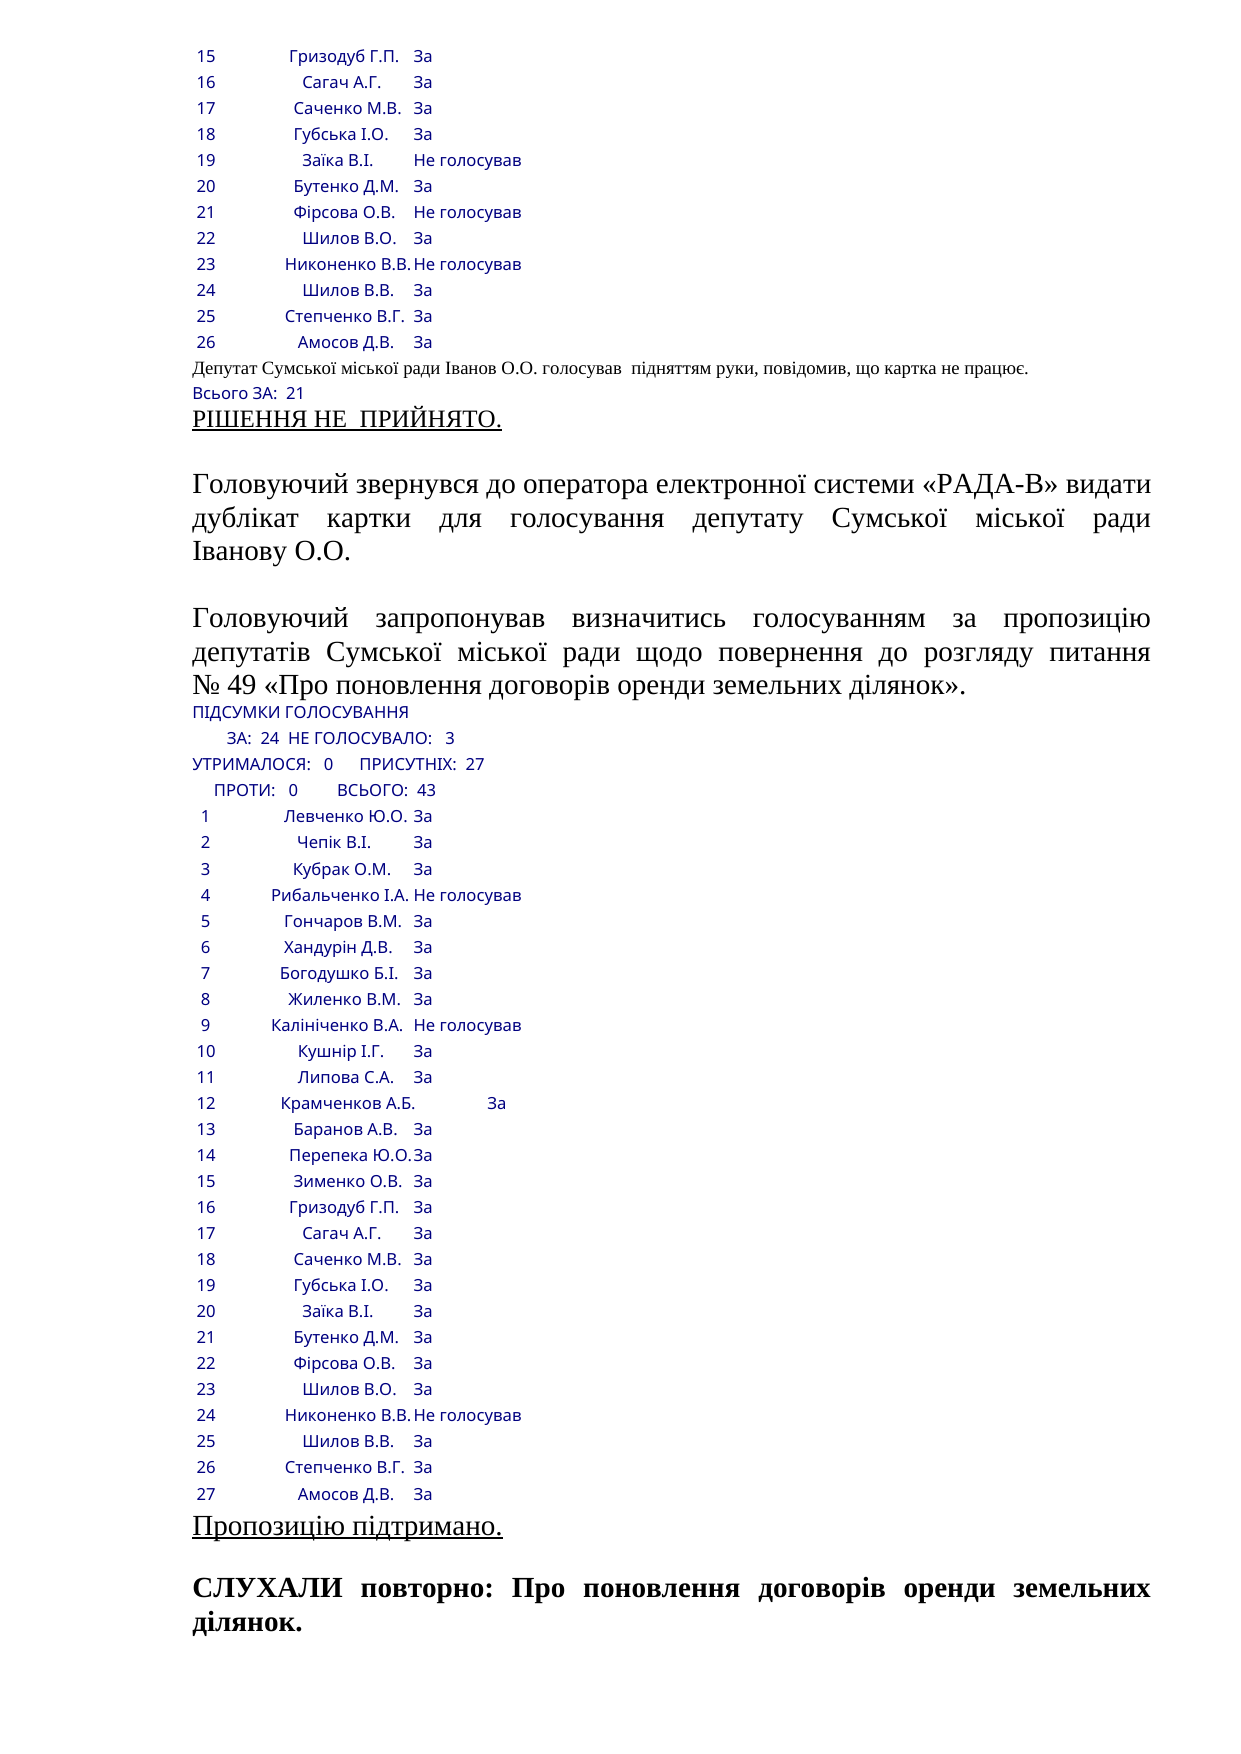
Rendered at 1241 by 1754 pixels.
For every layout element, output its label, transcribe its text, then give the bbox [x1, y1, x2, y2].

text 2 Чепік В.І. За [192, 831, 1152, 854]
text 12 Крамченков А.Б. За [192, 1092, 1152, 1114]
text 3 Кубрак О.М. За [192, 857, 1152, 880]
text 4 Рибальченко І.А. Не голосував [192, 883, 1152, 906]
text 27 Амосов Д.В. За [192, 1482, 1152, 1505]
text 14 Перепека Ю.О. За [192, 1144, 1152, 1166]
text 20 Заїка В.І. За [192, 1300, 1152, 1323]
text 13 Баранов А.В. За [192, 1118, 1152, 1140]
text 9 Калініченко В.А. Не голосував [192, 1013, 1152, 1036]
text 6 Хандурін Д.В. За [192, 935, 1152, 958]
text 15 Зименко О.В. За [192, 1170, 1152, 1192]
text 23 Шилов В.О. За [192, 1378, 1152, 1401]
text 5 Гончаров В.М. За [192, 909, 1152, 932]
text 22 Шилов В.О. За [192, 227, 1152, 249]
text 1 Левченко Ю.О. За [192, 805, 1152, 828]
text 10 Кушнір І.Г. За [192, 1039, 1152, 1062]
text 26 Амосов Д.В. За [192, 331, 1152, 353]
text 25 Шилов В.В. За [192, 1430, 1152, 1453]
text 8 Жиленко В.М. За [192, 987, 1152, 1010]
text 23 Никоненко В.В. Не голосував [192, 253, 1152, 275]
text 15 Гризодуб Г.П. За [192, 44, 1152, 67]
text ПРОТИ: 0 ВСЬОГО: 43 [192, 779, 1152, 802]
text РІШЕННЯ НЕ ПРИЙНЯТО. [192, 404, 1152, 433]
text 18 Губська І.О. За [192, 122, 1152, 145]
text 16 Сагач А.Г. За [192, 70, 1152, 93]
text СЛУХАЛИ повторно: Про поновлення договорів оренди земельних ділянок. [192, 1571, 1152, 1638]
text 16 Гризодуб Г.П. За [192, 1196, 1152, 1218]
text 17 Саченко М.В. За [192, 96, 1152, 119]
text 19 Заїка В.І. Не голосував [192, 148, 1152, 171]
text УТРИМАЛОСЯ: 0 ПРИСУТНІХ: 27 [192, 753, 1152, 776]
text 21 Бутенко Д.М. За [192, 1326, 1152, 1349]
text 7 Богодушко Б.І. За [192, 961, 1152, 984]
text 18 Саченко М.В. За [192, 1248, 1152, 1271]
text 26 Степченко В.Г. За [192, 1456, 1152, 1479]
text 25 Степченко В.Г. За [192, 305, 1152, 327]
text Головуючий звернувся до оператора електронної системи «РАДА-В» видати дублікат картки для голосування депутату Сумської міської ради Іванову О.О. [192, 466, 1152, 567]
text 20 Бутенко Д.М. За [192, 174, 1152, 197]
text Всього ЗА: 21 [192, 382, 1152, 404]
text Пропозицію підтримано. [192, 1508, 1152, 1542]
text ПІДСУМКИ ГОЛОСУВАННЯ [192, 701, 1152, 724]
text 21 Фірсова О.В. Не голосував [192, 201, 1152, 223]
text 19 Губська І.О. За [192, 1274, 1152, 1297]
text 22 Фірсова О.В. За [192, 1352, 1152, 1375]
text 11 Липова С.А. За [192, 1066, 1152, 1088]
text Головуючий запропонував визначитись голосуванням за пропозицію депутатів Сумської міської ради щодо повернення до розгляду питання № 49 «Про поновлення договорів оренди земельних ділянок». [192, 600, 1152, 701]
text 17 Сагач А.Г. За [192, 1222, 1152, 1244]
text 24 Шилов В.В. За [192, 279, 1152, 301]
text 24 Никоненко В.В. Не голосував [192, 1404, 1152, 1427]
text Депутат Сумської міської ради Іванов О.О. голосував підняттям руки, повідомив, що картка не працює. [192, 357, 1152, 378]
text ЗА: 24 НЕ ГОЛОСУВАЛО: 3 [192, 727, 1152, 750]
